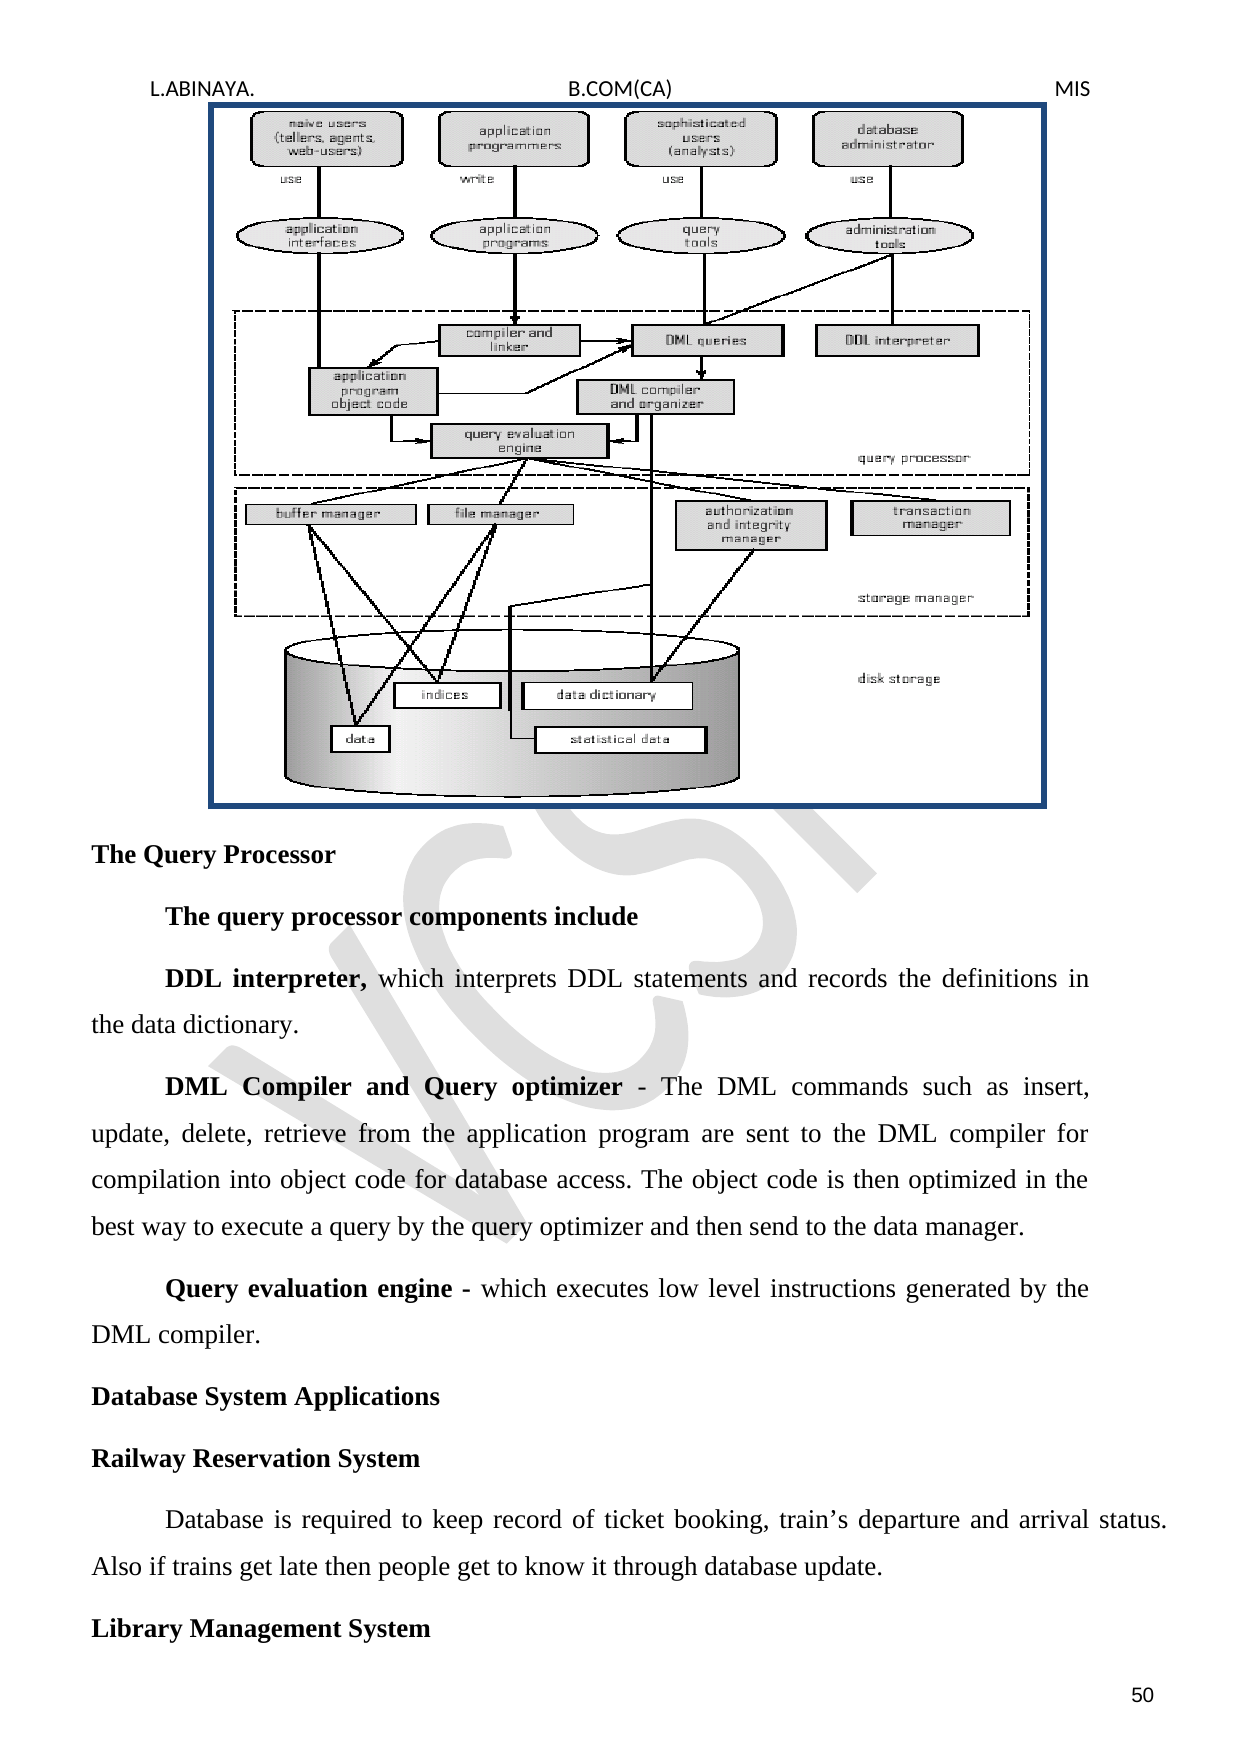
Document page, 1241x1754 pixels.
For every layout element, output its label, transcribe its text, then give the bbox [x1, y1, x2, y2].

picture [214, 108, 1041, 803]
text Railway Reservation System [91, 1442, 1169, 1473]
text Library Management System [91, 1612, 1169, 1643]
text Database System Applications [91, 1380, 1169, 1411]
text Database is required to keep record of ticket booking, train’s departure and arrival status. Also if trains get late then people get to know it through database update. [91, 1503, 1169, 1581]
text DML Compiler and Query optimizer - The DML commands such as insert, update, delete, retrieve from the application program are sent to the DML compiler for compilation into object code for database access. The object code is then optimized in the best way to execute a query by the query optimizer and then send to the data manager. [91, 1070, 1090, 1241]
text The Query Processor [91, 838, 1090, 870]
text The query processor components include [91, 900, 1090, 931]
text Query evaluation engine - which executes low level instructions generated by the DML compiler. [91, 1272, 1090, 1350]
text DDL interpreter, which interprets DDL statements and records the definitions in the data dictionary. [91, 962, 1090, 1040]
